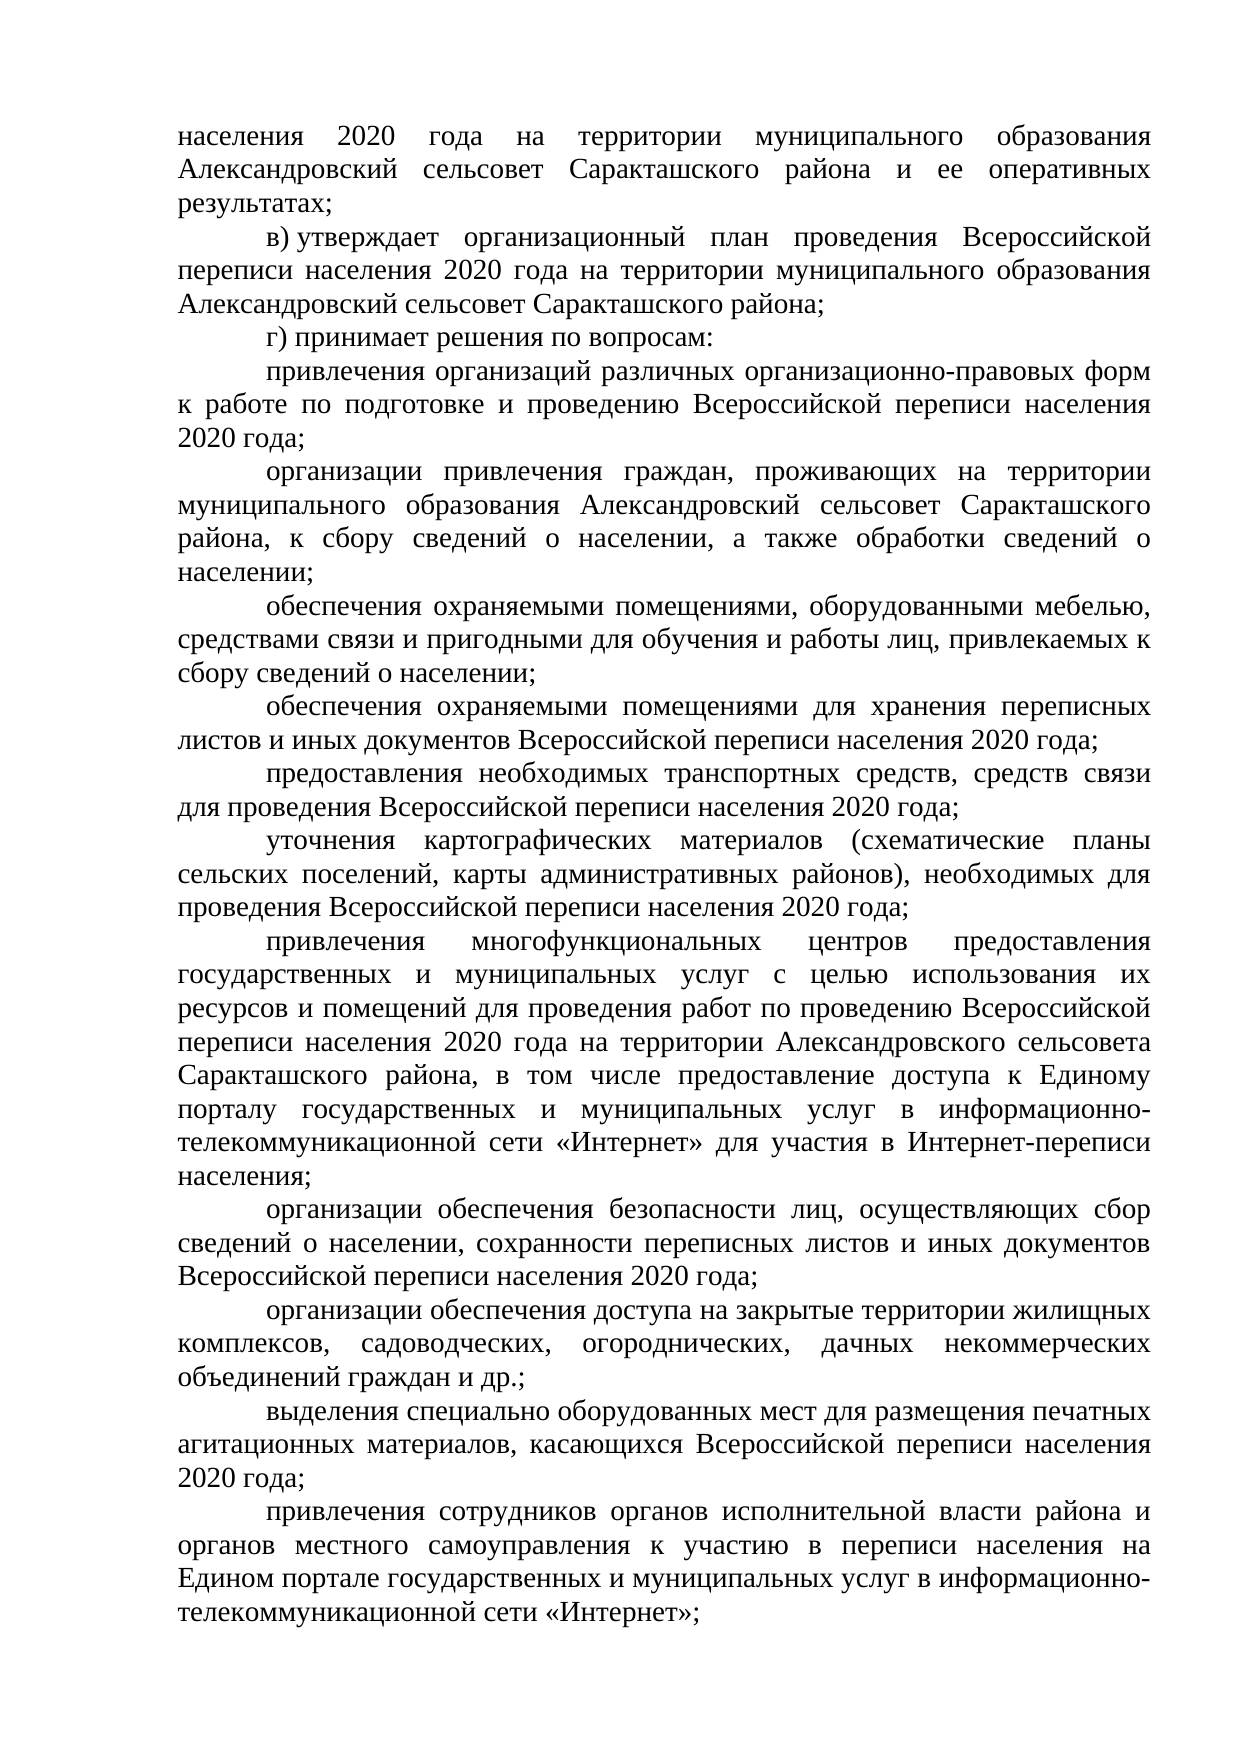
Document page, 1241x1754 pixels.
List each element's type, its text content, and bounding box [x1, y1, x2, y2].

text организации обеспечения безопасности лиц, осуществляющих сбор сведений о населении, сохранности переписных листов и иных документов Всероссийской переписи населения 2020 года; [177, 1191, 1152, 1292]
text организации привлечения граждан, проживающих на территории муниципального образования Александровский сельсовет Саракташского района, к сбору сведений о населении, а также обработки сведений о населении; [177, 453, 1152, 588]
text в) утверждает организационный план проведения Всероссийской переписи населения 2020 года на территории муниципального образования Александровский сельсовет Саракташского района; [177, 219, 1152, 319]
text обеспечения охраняемыми помещениями для хранения переписных листов и иных документов Всероссийской переписи населения 2020 года; [177, 688, 1152, 755]
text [177, 118, 1152, 219]
text организации обеспечения доступа на закрытые территории жилищных комплексов, садоводческих, огороднических, дачных некоммерческих объединений граждан и др.; [177, 1292, 1152, 1393]
text уточнения картографических материалов (схематические планы сельских поселений, карты административных районов), необходимых для проведения Всероссийской переписи населения 2020 года; [177, 822, 1152, 923]
text выделения специально оборудованных мест для размещения печатных агитационных материалов, касающихся Всероссийской переписи населения 2020 года; [177, 1393, 1152, 1493]
text привлечения многофункциональных центров предоставления государственных и муниципальных услуг с целью использования их ресурсов и помещений для проведения работ по проведению Всероссийской переписи населения 2020 года на территории Александровского сельсовета Саракташского района, в том числе предоставление доступа к Единому порталу государственных и муниципальных услуг в информационно-телекоммуникационной сети «Интернет» для участия в Интернет-переписи населения; [177, 923, 1152, 1191]
text обеспечения охраняемыми помещениями, оборудованными мебелью, средствами связи и пригодными для обучения и работы лиц, привлекаемых к сбору сведений о населении; [177, 588, 1152, 688]
text г) принимает решения по вопросам: [177, 319, 1152, 353]
text предоставления необходимых транспортных средств, средств связи для проведения Всероссийской переписи населения 2020 года; [177, 755, 1152, 822]
text привлечения организаций различных организационно-правовых форм к работе по подготовке и проведению Всероссийской переписи населения 2020 года; [177, 353, 1152, 453]
text привлечения сотрудников органов исполнительной власти района и органов местного самоуправления к участию в переписи населения на Едином портале государственных и муниципальных услуг в информационно-телекоммуникационной сети «Интернет»; [177, 1493, 1152, 1627]
